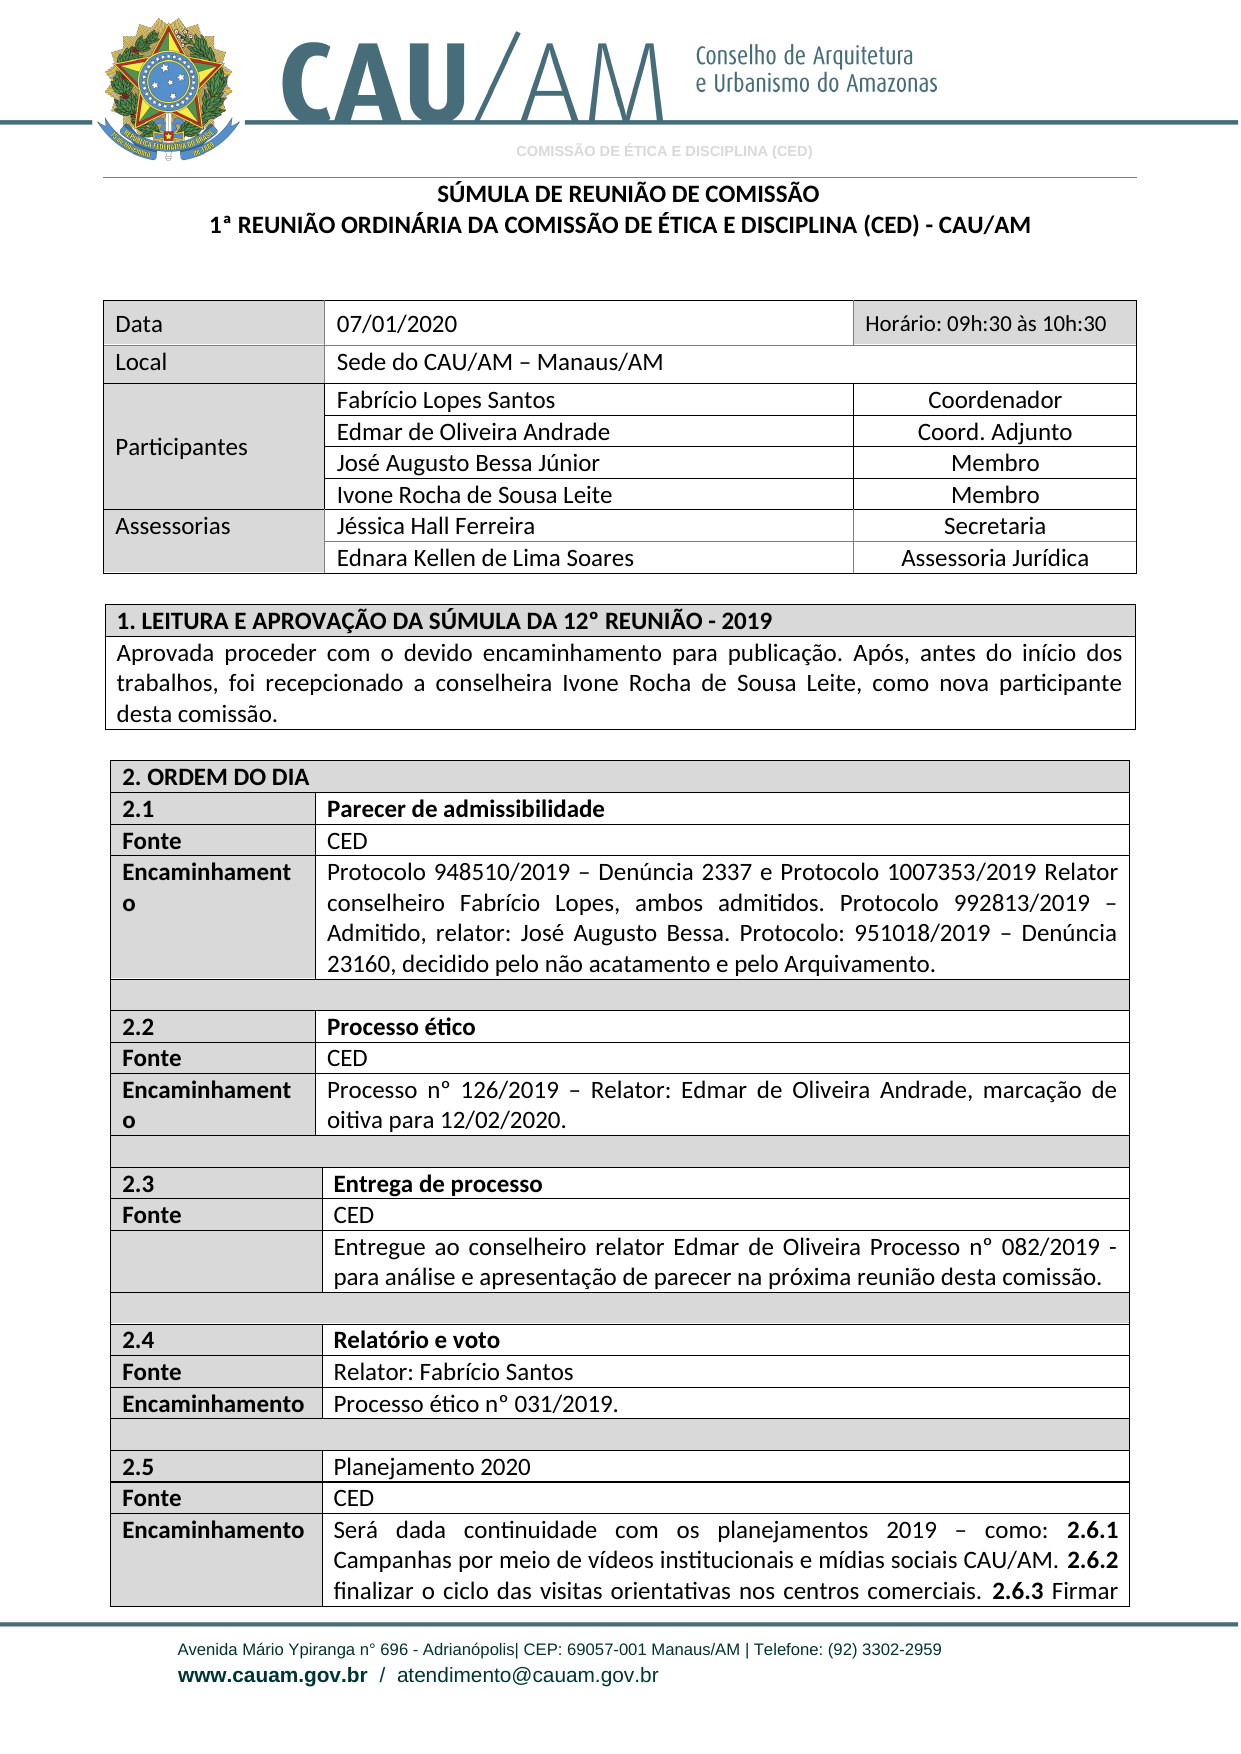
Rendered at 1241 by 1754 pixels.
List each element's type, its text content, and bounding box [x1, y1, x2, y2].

table_cell CED [323, 1483, 1129, 1513]
table_cell Ednara Kellen de Lima Soares [325, 542, 853, 572]
table_cell Aprovada proceder com o devido encaminhamento para publicação. Após, antes do início dos trabalhos, foi recepcionado a conselheira Ivone Rocha de Sousa Leite, como nova participante desta comissão. [106, 637, 1135, 729]
table_cell Horário: 09h:30 às 10h:30 [854, 301, 1136, 344]
table_cell Local [104, 346, 324, 383]
table_cell Ivone Rocha de Sousa Leite [325, 479, 853, 509]
table_header 2. ORDEM DO DIA [111, 761, 1129, 792]
table_cell Sede do CAU/AM – Manaus/AM [325, 346, 1136, 383]
table_cell Assessorias [104, 510, 324, 572]
table_header SÚMULA DE REUNIÃO DE COMISSÃO 1ª REUNIÃO ORDINÁRIA DA COMISSÃO DE ÉTICA E DISCIPLINA (CED) - CAU/AM [820, 178, 1137, 300]
table_cell 07/01/2020 [325, 301, 853, 344]
table_cell 2.1 [111, 793, 315, 824]
table_cell [111, 1231, 322, 1292]
table_cell Coord. Adjunto [854, 416, 1136, 446]
table_cell Membro [854, 479, 1136, 509]
table_cell [111, 1136, 1129, 1167]
table_cell 2.4 [111, 1325, 322, 1355]
table_cell Encaminhamento [111, 1074, 315, 1135]
table_cell Relatório e voto [323, 1325, 1129, 1355]
table_cell Processo nº 126/2019 – Relator: Edmar de Oliveira Andrade, marcação de oitiva para 12/02/2020. [316, 1074, 1129, 1135]
table_cell Processo ético [316, 1011, 1129, 1042]
table_cell Coordenador [854, 384, 1136, 415]
table_cell Fonte [111, 1356, 322, 1387]
table_cell Planejamento 2020 [323, 1451, 1129, 1481]
table_cell Fabrício Lopes Santos [325, 384, 853, 415]
table_cell Entregue ao conselheiro relator Edmar de Oliveira Processo nº 082/2019 - para análise e apresentação de parecer na próxima reunião desta comissão. [323, 1231, 1129, 1292]
table_cell Processo ético nº 031/2019. [323, 1388, 1129, 1418]
table_cell 2.5 [111, 1451, 322, 1481]
table_header SÚMULA DE REUNIÃO DE COMISSÃO 1ª REUNIÃO ORDINÁRIA DA COMISSÃO DE ÉTICA E DISCIPLINA (CED) - CAU/AM [103, 178, 420, 300]
table_cell Edmar de Oliveira Andrade [325, 416, 853, 446]
table_cell Encaminhamento [111, 856, 315, 978]
table_cell CED [323, 1199, 1129, 1230]
table_cell CED [316, 825, 1129, 855]
table_cell Secretaria [854, 510, 1136, 541]
table_cell Encaminhamento [111, 1514, 322, 1606]
table_header 1. LEITURA E APROVAÇÃO DA SÚMULA DA 12º REUNIÃO - 2019 [106, 605, 1135, 636]
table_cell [323, 1514, 1129, 1606]
table_cell [111, 1293, 1129, 1323]
table_cell Jéssica Hall Ferreira [325, 510, 853, 541]
table_cell Entrega de processo [323, 1168, 1129, 1198]
table_cell Fonte [111, 1199, 322, 1230]
table_cell Fonte [111, 1043, 315, 1073]
table_cell 2.2 [111, 1011, 315, 1042]
table_cell 2.3 [111, 1168, 322, 1198]
table_cell CED [316, 1043, 1129, 1073]
picture [0, 0, 1239, 1627]
table_cell Protocolo 948510/2019 – Denúncia 2337 e Protocolo 1007353/2019 Relator conselheiro Fabrício Lopes, ambos admitidos. Protocolo 992813/2019 – Admitido, relator: José Augusto Bessa. Protocolo: 951018/2019 – Denúncia 23160, decidido pelo não acatamento e pelo Arquivamento. [316, 856, 1129, 978]
table_cell Fonte [111, 1483, 322, 1513]
table_cell Encaminhamento [111, 1388, 322, 1418]
table_cell Data [104, 301, 324, 344]
table_cell [111, 980, 1129, 1010]
table_cell Membro [854, 447, 1136, 478]
table_cell Participantes [104, 384, 324, 509]
table_cell Fonte [111, 825, 315, 855]
table_cell [111, 1419, 1129, 1450]
table_cell Assessoria Jurídica [854, 542, 1136, 572]
table_cell Parecer de admissibilidade [316, 793, 1129, 824]
table_cell Relator: Fabrício Santos [323, 1356, 1129, 1387]
table_cell José Augusto Bessa Júnior [325, 447, 853, 478]
